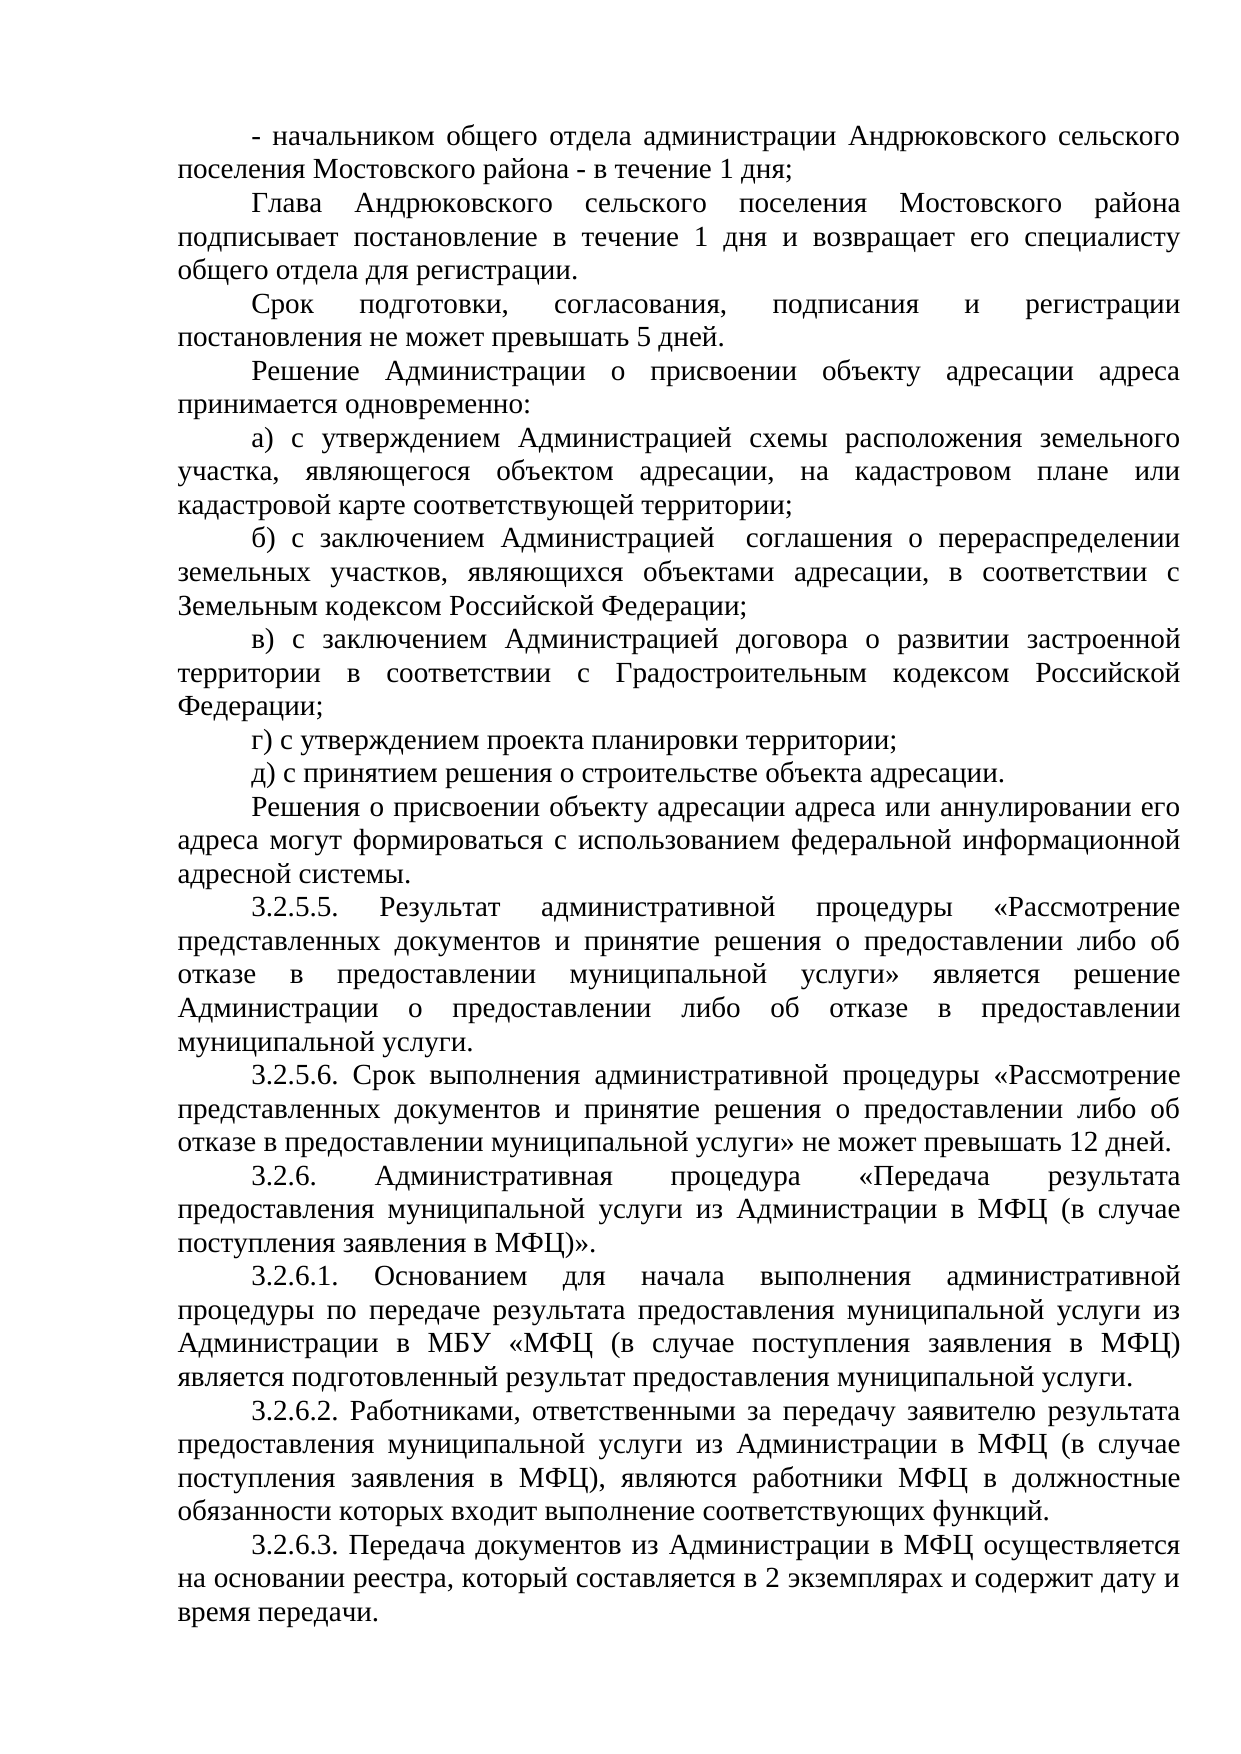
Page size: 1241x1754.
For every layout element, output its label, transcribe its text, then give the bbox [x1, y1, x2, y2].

text 3.2.6.2. Работниками, ответственными за передачу заявителю результата предоставления муниципальной услуги из Администрации в МФЦ (в случае поступления заявления в МФЦ), являются работники МФЦ в должностные обязанности которых входит выполнение соответствующих функций. [177, 1393, 1181, 1527]
text 3.2.5.6. Срок выполнения административной процедуры «Рассмотрение представленных документов и принятие решения о предоставлении либо об отказе в предоставлении муниципальной услуги» не может превышать 12 дней. [177, 1057, 1181, 1158]
text в) с заключением Администрацией договора о развитии застроенной территории в соответствии с Градостроительным кодексом Российской Федерации; [177, 621, 1181, 722]
text 3.2.6.3. Передача документов из Администрации в МФЦ осуществляется на основании реестра, который составляется в 2 экземплярах и содержит дату и время передачи. [177, 1527, 1181, 1627]
text б) с заключением Администрацией соглашения о перераспределении земельных участков, являющихся объектами адресации, в соответствии с Земельным кодексом Российской Федерации; [177, 521, 1181, 621]
text Решение Администрации о присвоении объекту адресации адреса принимается одновременно: [177, 353, 1181, 420]
text 3.2.5.5. Результат административной процедуры «Рассмотрение представленных документов и принятие решения о предоставлении либо об отказе в предоставлении муниципальной услуги» является решение Администрации о предоставлении либо об отказе в предоставлении муниципальной услуги. [177, 889, 1181, 1057]
text д) с принятием решения о строительстве объекта адресации. [177, 755, 1181, 789]
text Срок подготовки, согласования, подписания и регистрации постановления не может превышать 5 дней. [177, 286, 1181, 353]
text 3.2.6.1. Основанием для начала выполнения административной процедуры по передаче результата предоставления муниципальной услуги из Администрации в МБУ «МФЦ (в случае поступления заявления в МФЦ) является подготовленный результат предоставления муниципальной услуги. [177, 1258, 1181, 1393]
text Решения о присвоении объекту адресации адреса или аннулировании его адреса могут формироваться с использованием федеральной информационной адресной системы. [177, 789, 1181, 889]
text - начальником общего отдела администрации Андрюковского сельского поселения Мостовского района - в течение 1 дня; [177, 118, 1181, 185]
text а) с утверждением Администрацией схемы расположения земельного участка, являющегося объектом адресации, на кадастровом плане или кадастровой карте соответствующей территории; [177, 420, 1181, 521]
text Глава Андрюковского сельского поселения Мостовского района подписывает постановление в течение 1 дня и возвращает его специалисту общего отдела для регистрации. [177, 185, 1181, 286]
text 3.2.6. Административная процедура «Передача результата предоставления муниципальной услуги из Администрации в МФЦ (в случае поступления заявления в МФЦ)». [177, 1158, 1181, 1258]
text г) с утверждением проекта планировки территории; [177, 722, 1181, 755]
